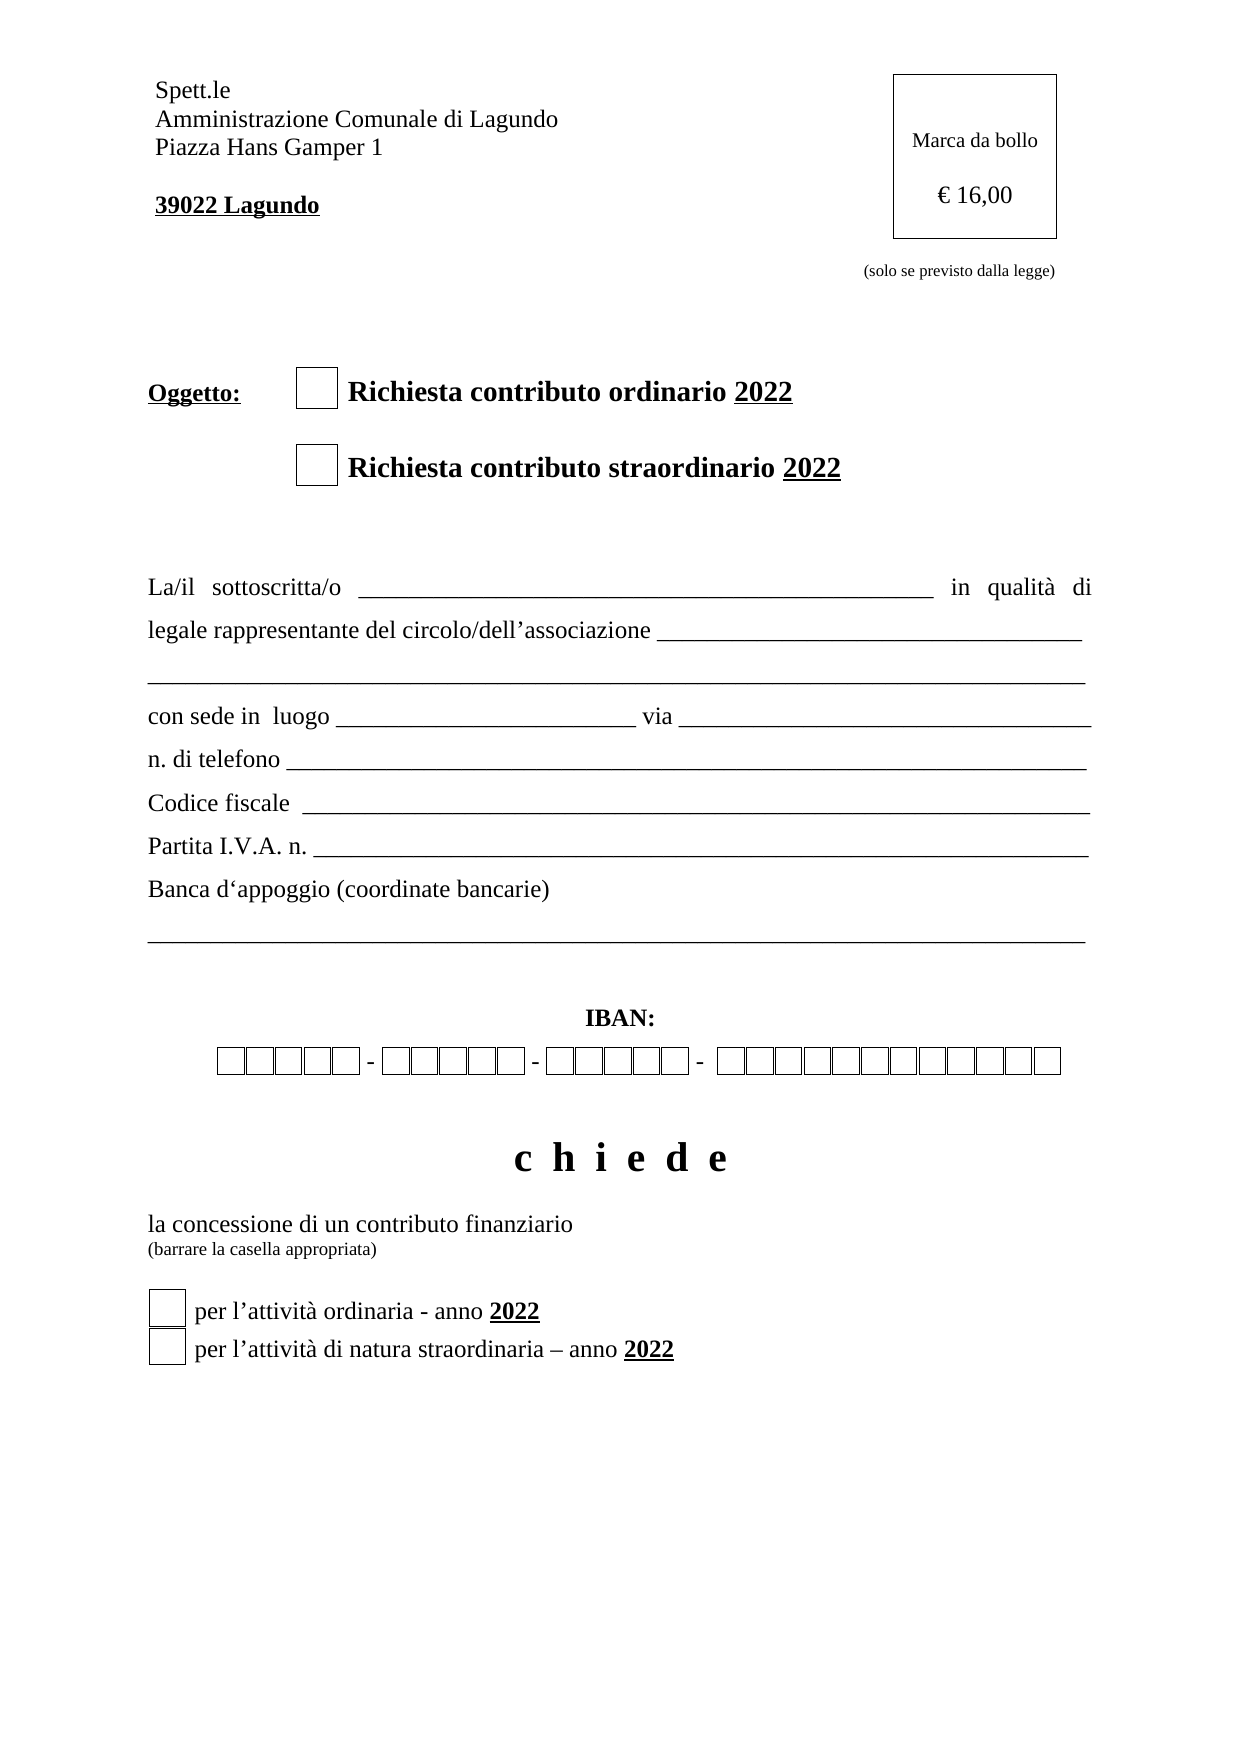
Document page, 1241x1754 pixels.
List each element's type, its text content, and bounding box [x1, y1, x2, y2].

text Banca d‘appoggio (coordinate bancarie) [148, 874, 1093, 903]
text Partita I.V.A. n. ______________________________________________________________ [148, 831, 1093, 859]
text Richiesta contributo straordinario 2022 [221, 443, 1093, 486]
text la concessione di un contributo finanziario [148, 1209, 1093, 1238]
text con sede in luogo ________________________ via _________________________________ [148, 701, 1093, 730]
text Codice fiscale _______________________________________________________________ [148, 788, 1093, 816]
table_header Spett.le Amministrazione Comunale di Lagundo Piazza Hans Gamper 1 39022 Lagundo [148, 74, 893, 238]
text chiede [148, 1133, 1093, 1181]
text Oggetto: Richiesta contributo ordinario 2022 [148, 366, 1093, 409]
subtitle (solo se previsto dalla legge) [811, 261, 1107, 280]
text (barrare la casella appropriata) [148, 1238, 1093, 1260]
text ___________________________________________________________________________ [148, 917, 1093, 946]
text n. di telefono ________________________________________________________________ [148, 744, 1093, 773]
table_header Marca da bollo € 16,00 [894, 75, 1056, 238]
text - - - [148, 1046, 1093, 1075]
text IBAN: [148, 1003, 1093, 1032]
text ___________________________________________________________________________ [148, 658, 1093, 687]
text per l’attività di natura straordinaria – anno 2022 [148, 1327, 1093, 1365]
text per l’attività ordinaria - anno 2022 [148, 1288, 1093, 1327]
text La/il sottoscritta/o ______________________________________________ in qualità di legale rappresentante del circolo/dell’associazione __________________________________ [148, 572, 1093, 644]
